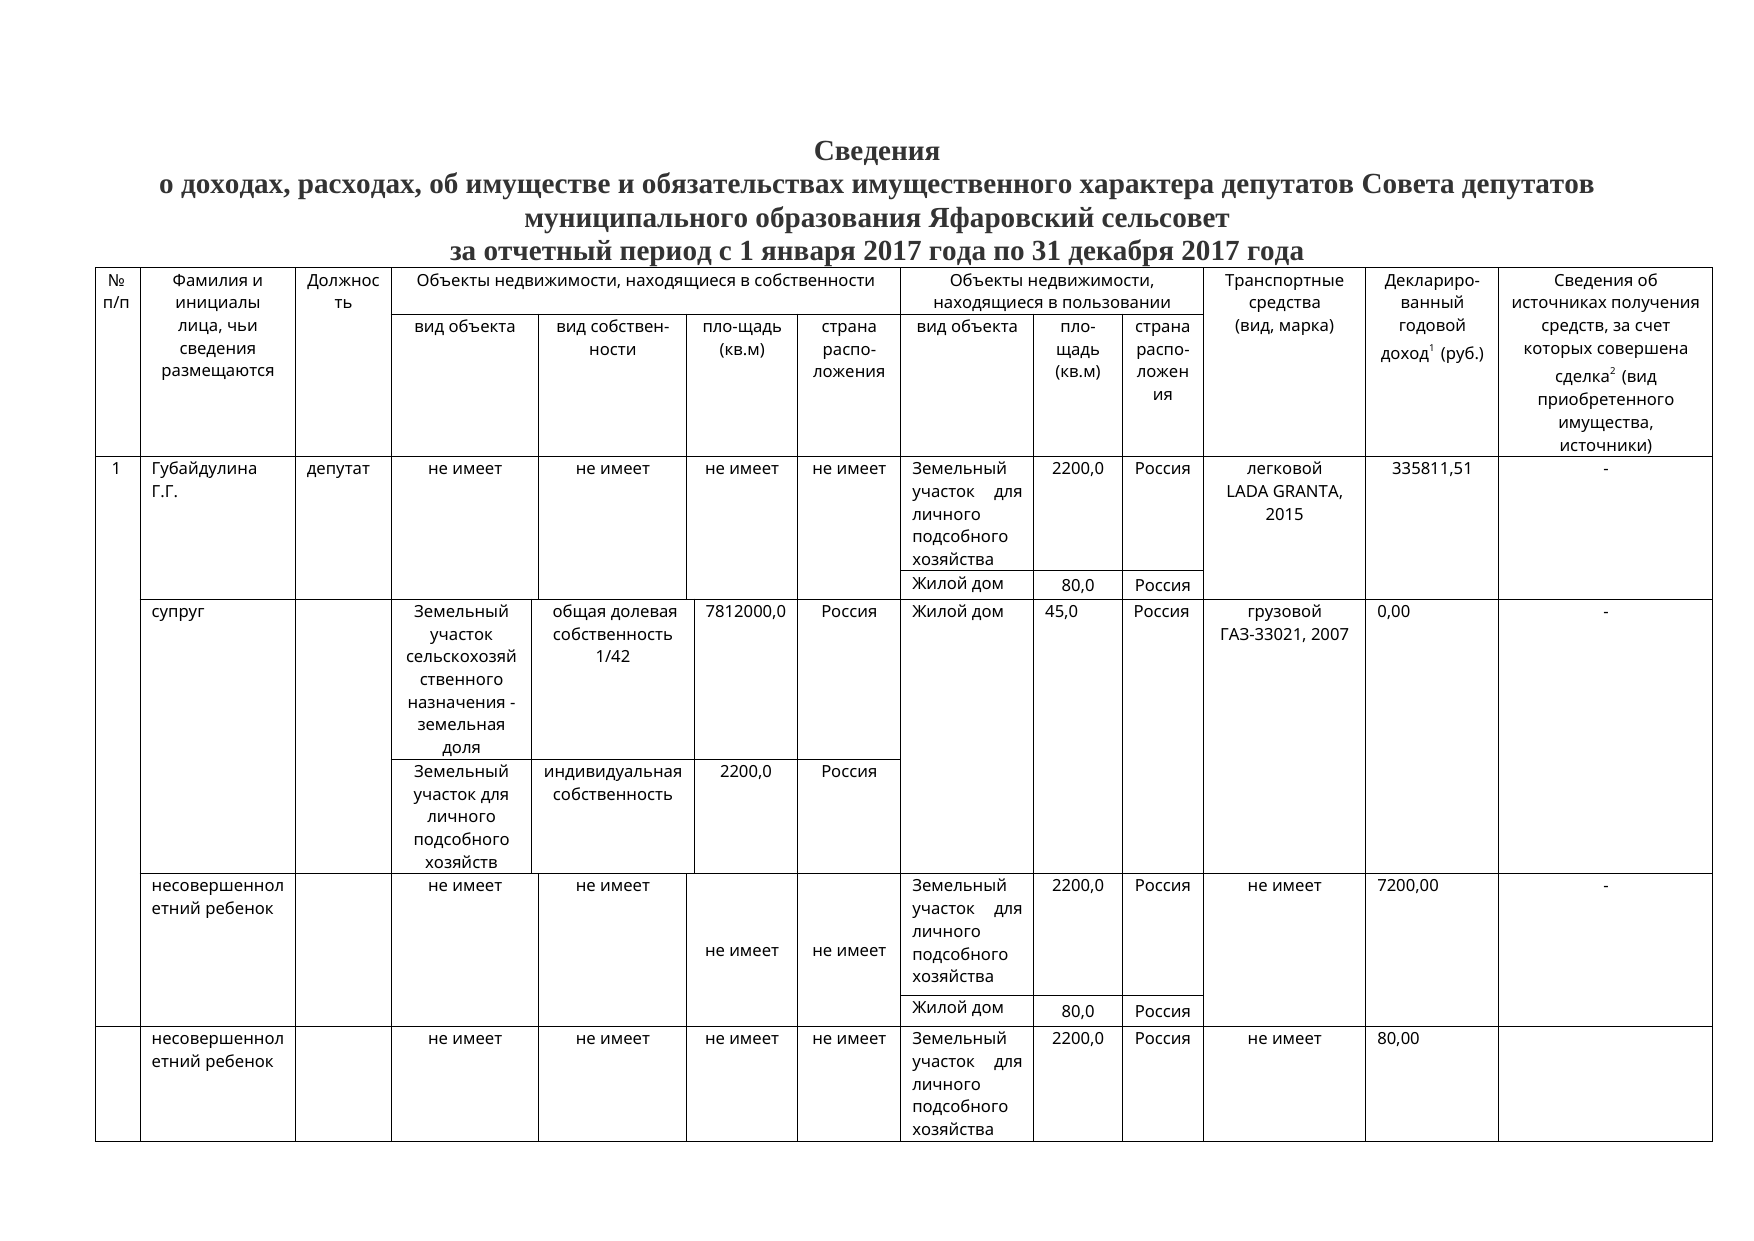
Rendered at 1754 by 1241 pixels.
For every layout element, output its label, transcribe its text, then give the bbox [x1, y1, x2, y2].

table_cell Россия [1123, 1027, 1203, 1141]
table_header Фамилия и инициалы лица, чьи сведения размещаются [141, 268, 295, 456]
table_cell 80,00 [1366, 1027, 1498, 1141]
table_cell не имеет [798, 457, 900, 598]
table_cell 2200,0 [1034, 874, 1122, 995]
table_cell Жилой дом [901, 571, 1033, 598]
text Сведения [118, 133, 1636, 166]
text за отчетный период с 1 января 2017 года по 31 декабря 2017 года [118, 233, 1636, 267]
table_cell Земельный участок для личного подсобного хозяйства [901, 874, 1033, 995]
table_cell Жилой дом [901, 600, 1033, 873]
table_cell не имеет [392, 874, 538, 1026]
table_cell 2200,0 [1034, 1027, 1122, 1141]
table_cell [296, 600, 391, 873]
table_cell 80,0 [1034, 571, 1122, 598]
table_cell [296, 874, 391, 1026]
table_cell общая долевая собственность 1/42 [532, 600, 694, 758]
table_cell 1 [96, 457, 140, 1026]
table_cell страна распо-ложения [798, 315, 900, 456]
table_cell Россия [1123, 571, 1203, 598]
table_cell Россия [1123, 457, 1203, 570]
table_cell не имеет [1204, 874, 1365, 1026]
table_cell 0,00 [1366, 600, 1498, 873]
table_cell депутат [296, 457, 391, 598]
table_cell не имеет [798, 874, 900, 1026]
table_cell Россия [798, 760, 900, 873]
table_cell Земельный участок для личного подсобного хозяйства [901, 1027, 1033, 1141]
table_cell пло-щадь (кв.м) [687, 315, 797, 456]
text о доходах, расходах, об имуществе и обязательствах имущественного характера депутатов Совета депутатов муниципального образования Яфаровский сельсовет [118, 166, 1636, 233]
table_cell 7200,00 [1366, 874, 1498, 1026]
table_cell 2200,0 [695, 760, 797, 873]
table_cell Земельный участок для личного подсобного хозяйств [392, 760, 531, 873]
table_cell индивидуальная собственность [532, 760, 694, 873]
table_cell Губайдулина Г.Г. [141, 457, 295, 598]
table_cell 80,0 [1034, 996, 1122, 1026]
table_cell легковой LADA GRANTA, 2015 [1204, 457, 1365, 598]
table_cell не имеет [539, 874, 686, 1026]
table_cell 7812000,0 [695, 600, 797, 758]
table_cell не имеет [392, 457, 538, 598]
table_cell [1499, 1027, 1712, 1141]
table_cell Земельный участок сельскохозяйственного назначения - земельная доля [392, 600, 531, 758]
table_cell страна распо-ложения [1123, 315, 1203, 456]
table_cell не имеет [687, 457, 797, 598]
table_cell - [1499, 874, 1712, 1026]
table_cell [296, 1027, 391, 1141]
table_cell - [1499, 600, 1712, 873]
table_cell Россия [1123, 996, 1203, 1026]
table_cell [141, 1027, 295, 1141]
table_cell не имеет [798, 1027, 900, 1141]
table_cell - [1499, 457, 1712, 598]
table_cell не имеет [392, 1027, 538, 1141]
table_cell вид собствен-ности [539, 315, 686, 456]
table_cell 335811,51 [1366, 457, 1498, 598]
table_cell Земельный участок для личного подсобного хозяйства [901, 457, 1033, 570]
table_cell не имеет [539, 1027, 686, 1141]
table_cell Россия [798, 600, 900, 758]
table_cell несовершеннолетний ребенок [141, 874, 295, 1026]
table_cell не имеет [539, 457, 686, 598]
table_cell 2200,0 [1034, 457, 1122, 570]
table_cell Россия [1123, 600, 1203, 873]
table_cell грузовой ГАЗ-33021, 2007 [1204, 600, 1365, 873]
table_cell не имеет [687, 1027, 797, 1141]
table_cell Россия [1123, 874, 1203, 995]
table_cell [96, 1027, 140, 1141]
table_header Должность [296, 268, 391, 456]
table_cell Жилой дом [901, 996, 1033, 1026]
table_header Объекты недвижимости, находящиеся в пользовании [901, 268, 1203, 313]
table_cell не имеет [1204, 1027, 1365, 1141]
table_header Сведения об источниках получения средств, за счет которых совершена сделка2 (вид приобретенного имущества, источники) [1499, 268, 1712, 456]
table_cell пло-щадь (кв.м) [1034, 315, 1122, 456]
table_header № п/п [96, 268, 140, 456]
table_cell вид объекта [901, 315, 1033, 456]
table_header Транспортные средства (вид, марка) [1204, 268, 1365, 456]
table_header Объекты недвижимости, находящиеся в собственности [392, 268, 900, 313]
table_cell вид объекта [392, 315, 538, 456]
table_cell 45,0 [1034, 600, 1122, 873]
table_cell не имеет [687, 874, 797, 1026]
table_cell супруг [141, 600, 295, 873]
table_header Деклариро-ванный годовой доход1 (руб.) [1366, 268, 1498, 456]
